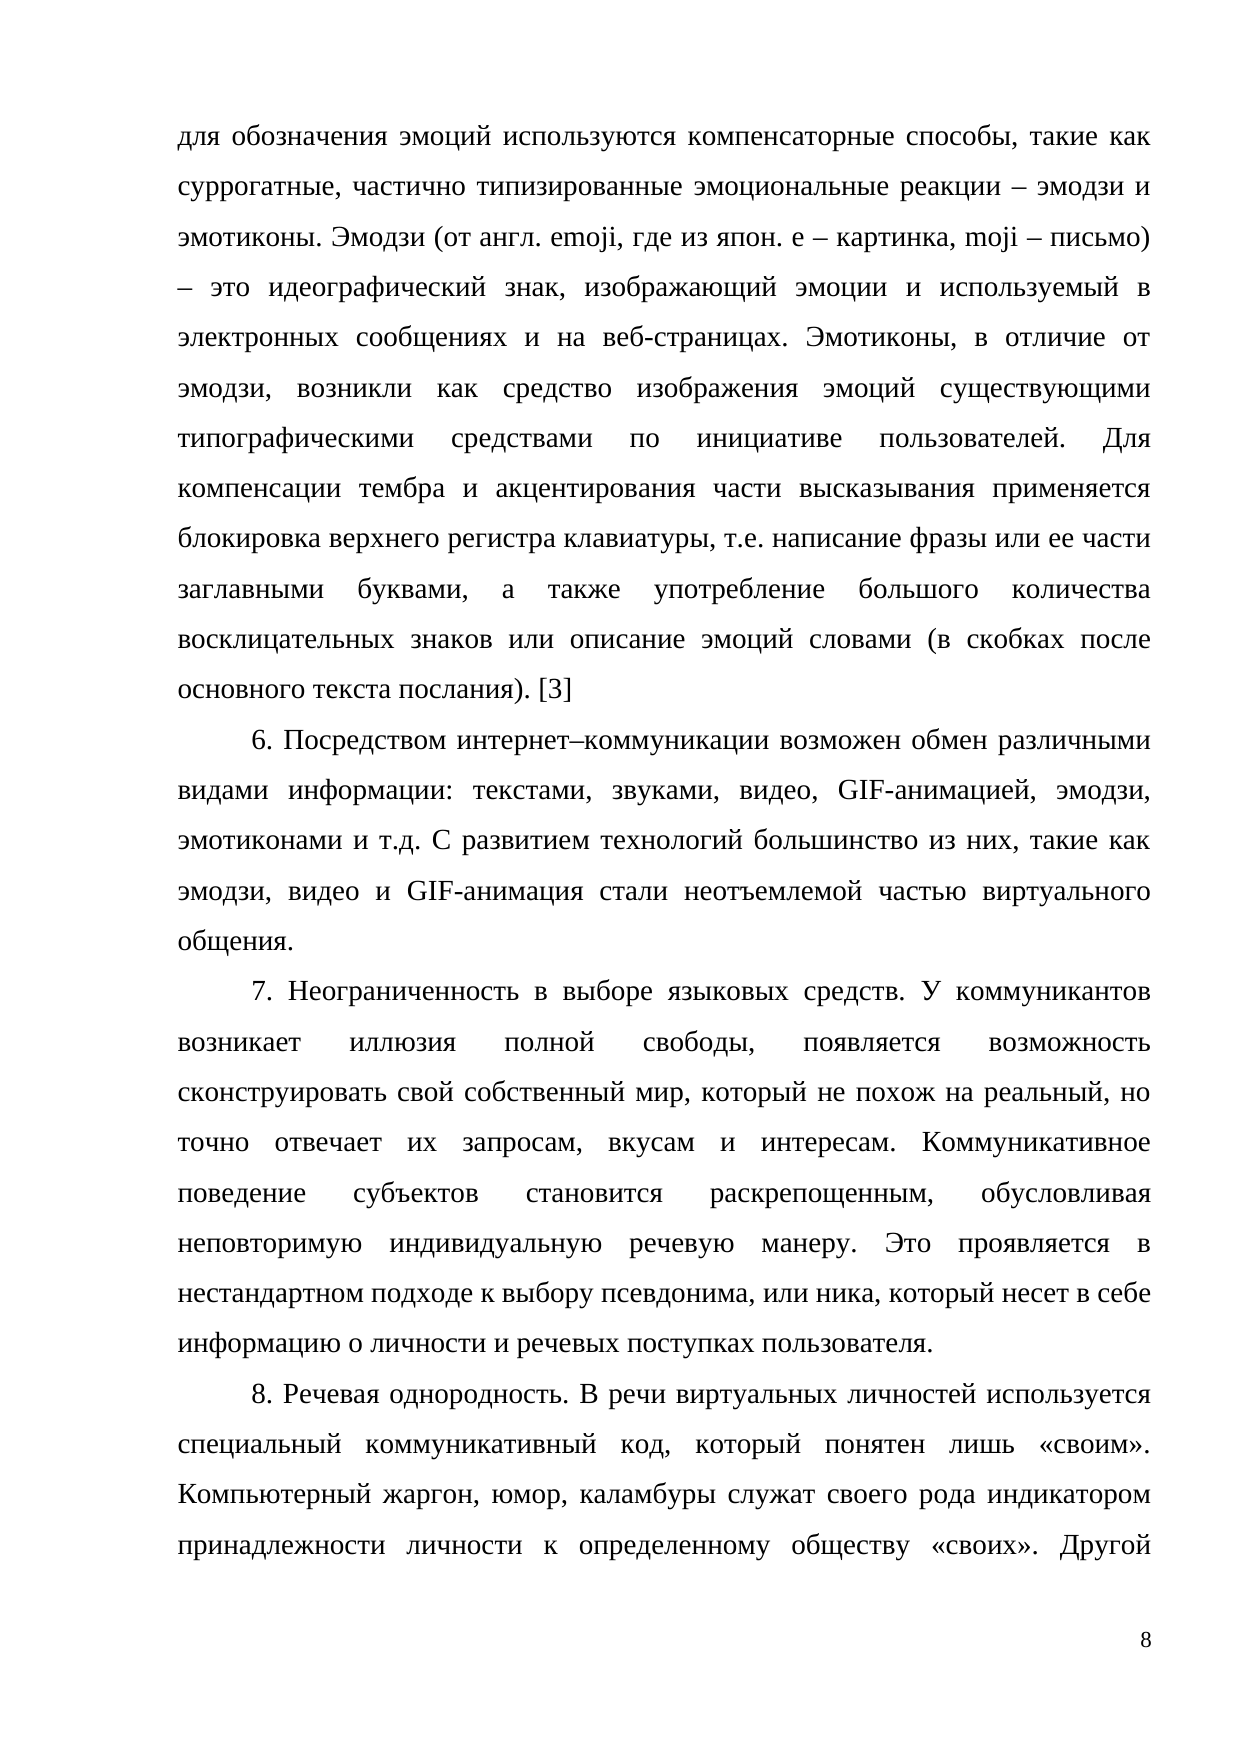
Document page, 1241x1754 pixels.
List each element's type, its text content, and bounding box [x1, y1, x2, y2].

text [177, 1376, 1152, 1560]
text 6. Посредством интернет–коммуникации возможен обмен различными видами информации: текстами, звуками, видео, GIF-анимацией, эмодзи, эмотиконами и т.д. С развитием технологий большинство из них, такие как эмодзи, видео и GIF-анимация стали неотъемлемой частью виртуального общения. [177, 722, 1152, 957]
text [177, 118, 1152, 705]
text 7. Неограниченность в выборе языковых средств. У коммуникантов возникает иллюзия полной свободы, появляется возможность сконструировать свой собственный мир, который не похож на реальный, но точно отвечает их запросам, вкусам и интересам. Коммуникативное поведение субъектов становится раскрепощенным, обусловливая неповторимую индивидуальную речевую манеру. Это проявляется в нестандартном подходе к выбору псевдонима, или ника, который несет в себе информацию о личности и речевых поступках пользователя. [177, 973, 1152, 1359]
